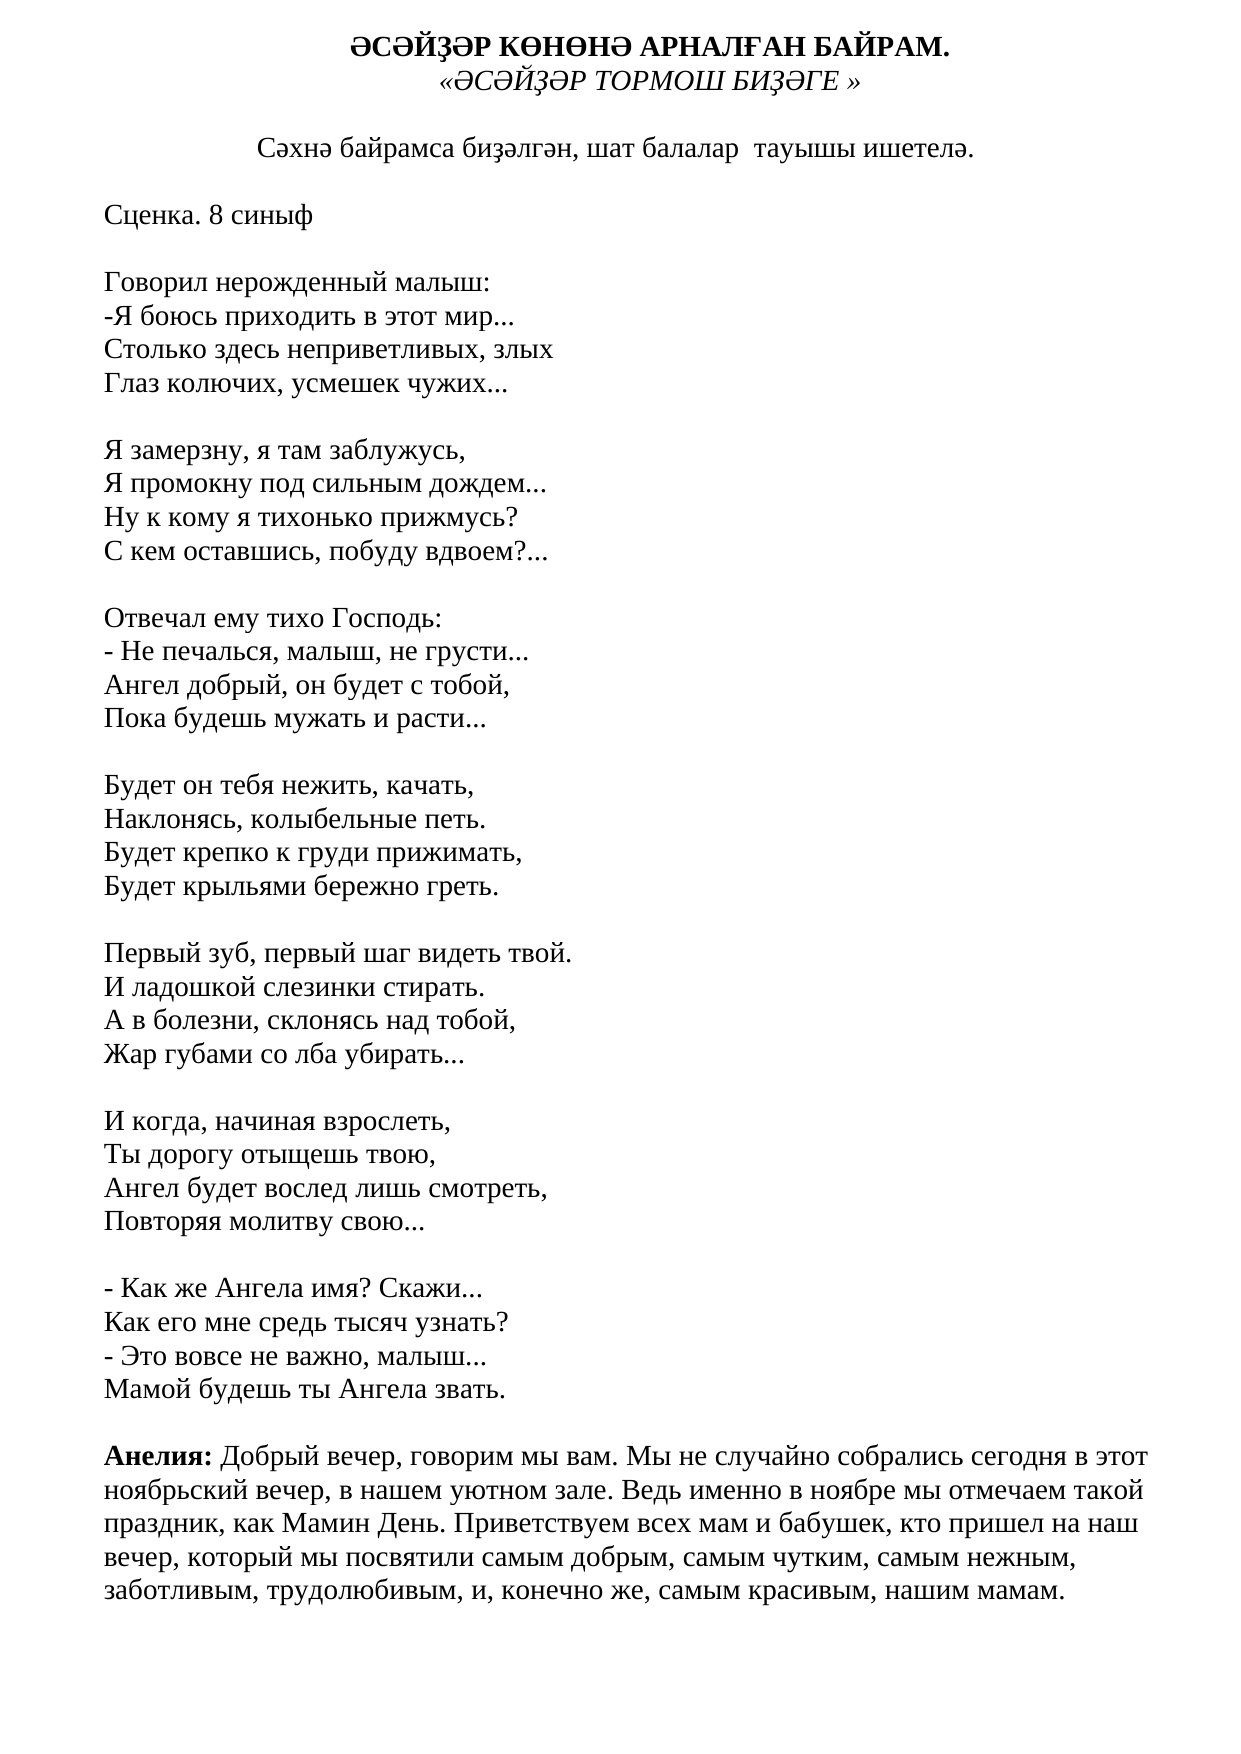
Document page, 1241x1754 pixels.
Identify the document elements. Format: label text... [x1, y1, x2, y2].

text Анелия: Добрый вечер, говорим мы вам. Мы не случайно собрались сегодня в этот ноябрьский вечер, в нашем уютном зале. Ведь именно в ноябре мы отмечаем такой праздник, как Мамин День. Приветствуем всех мам и бабушек, кто пришел на наш вечер, который мы посвятили самым добрым, самым чутким, самым нежным, заботливым, трудолюбивым, и, конечно же, самым красивым, нашим мамам. [103, 1438, 1196, 1606]
text «ӘСӘЙҘӘР ТОРМОШ БИҘӘГЕ » [103, 63, 1196, 97]
text Сценка. 8 синыф [103, 197, 1196, 231]
text ӘСӘЙҘӘР КӨНӨНӘ АРНАЛҒАН БАЙРАМ. [103, 29, 1196, 63]
text Сәхнә байрамса биҙәлгән, шат балалар тауышы ишетелә. [103, 130, 1196, 164]
text Говорил нерожденный малыш: -Я боюсь приходить в этот мир... Столько здесь неприветливых, злых Глаз колючих, усмешек чужих... Я замерзну, я там заблужусь, Я промокну под сильным дождем... Ну к кому я тихонько прижмусь? С кем оставшись, побуду вдвоем?... Отвечал ему тихо Господь: - Не печалься, малыш, не грусти... Ангел добрый, он будет с тобой, Пока будешь мужать и расти... Будет он тебя нежить, качать, Наклонясь, колыбельные петь. Будет крепко к груди прижимать, Будет крыльями бережно греть. Первый зуб, первый шаг видеть твой. И ладошкой слезинки стирать. А в болезни, склонясь над тобой, Жар губами со лба убирать... И когда, начиная взрослеть, Ты дорогу отыщешь твою, Ангел будет вослед лишь смотреть, Повторяя молитву свою... - Как же Ангела имя? Скажи... Как его мне средь тысяч узнать? - Это вовсе не важно, малыш... Мамой будешь ты Ангела звать. [103, 264, 1196, 1405]
